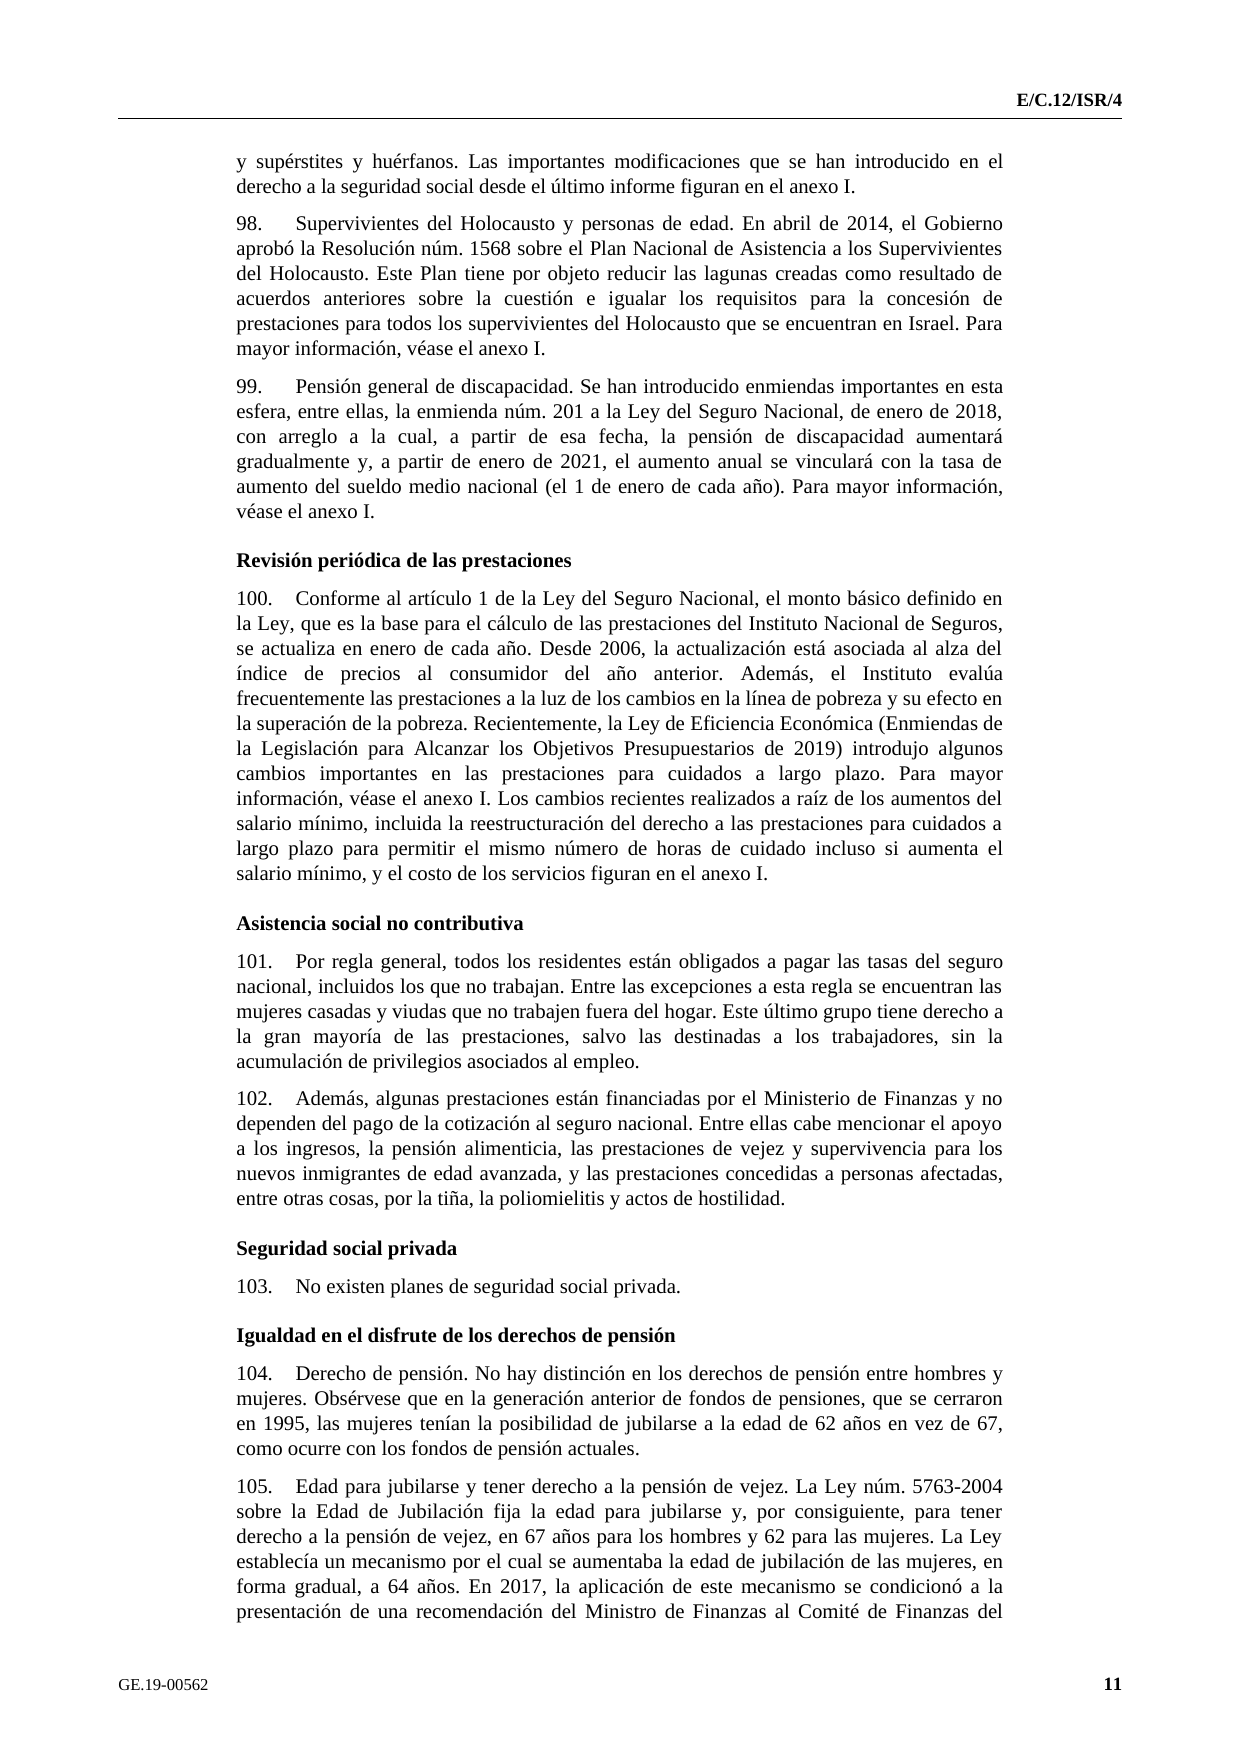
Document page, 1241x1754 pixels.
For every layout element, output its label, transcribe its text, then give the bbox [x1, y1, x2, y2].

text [236, 1473, 1004, 1623]
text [236, 148, 1004, 198]
text 98. Supervivientes del Holocausto y personas de edad. En abril de 2014, el Gobierno aprobó la Resolución núm. 1568 sobre el Plan Nacional de Asistencia a los Supervivientes del Holocausto. Este Plan tiene por objeto reducir las lagunas creadas como resultado de acuerdos anteriores sobre la cuestión e igualar los requisitos para la concesión de prestaciones para todos los supervivientes del Holocausto que se encuentran en Israel. Para mayor información, véase el anexo I. [236, 210, 1004, 360]
text 102. Además, algunas prestaciones están financiadas por el Ministerio de Finanzas y no dependen del pago de la cotización al seguro nacional. Entre ellas cabe mencionar el apoyo a los ingresos, la pensión alimenticia, las prestaciones de vejez y supervivencia para los nuevos inmigrantes de edad avanzada, y las prestaciones concedidas a personas afectadas, entre otras cosas, por la tiña, la poliomielitis y actos de hostilidad. [236, 1085, 1004, 1210]
text 103. No existen planes de seguridad social privada. [236, 1273, 1004, 1298]
text Seguridad social privada [118, 1235, 1004, 1260]
text Igualdad en el disfrute de los derechos de pensión [118, 1323, 1004, 1348]
text 100. Conforme al artículo 1 de la Ley del Seguro Nacional, el monto básico definido en la Ley, que es la base para el cálculo de las prestaciones del Instituto Nacional de Seguros, se actualiza en enero de cada año. Desde 2006, la actualización está asociada al alza del índice de precios al consumidor del año anterior. Además, el Instituto evalúa frecuentemente las prestaciones a la luz de los cambios en la línea de pobreza y su efecto en la superación de la pobreza. Recientemente, la Ley de Eficiencia Económica (Enmiendas de la Legislación para Alcanzar los Objetivos Presupuestarios de 2019) introdujo algunos cambios importantes en las prestaciones para cuidados a largo plazo. Para mayor información, véase el anexo I. Los cambios recientes realizados a raíz de los aumentos del salario mínimo, incluida la reestructuración del derecho a las prestaciones para cuidados a largo plazo para permitir el mismo número de horas de cuidado incluso si aumenta el salario mínimo, y el costo de los servicios figuran en el anexo I. [236, 585, 1004, 885]
text 99. Pensión general de discapacidad. Se han introducido enmiendas importantes en esta esfera, entre ellas, la enmienda núm. 201 a la Ley del Seguro Nacional, de enero de 2018, con arreglo a la cual, a partir de esa fecha, la pensión de discapacidad aumentará gradualmente y, a partir de enero de 2021, el aumento anual se vinculará con la tasa de aumento del sueldo medio nacional (el 1 de enero de cada año). Para mayor información, véase el anexo I. [236, 373, 1004, 523]
text 104. Derecho de pensión. No hay distinción en los derechos de pensión entre hombres y mujeres. Obsérvese que en la generación anterior de fondos de pensiones, que se cerraron en 1995, las mujeres tenían la posibilidad de jubilarse a la edad de 62 años en vez de 67, como ocurre con los fondos de pensión actuales. [236, 1360, 1004, 1460]
text Asistencia social no contributiva [118, 910, 1004, 935]
text Revisión periódica de las prestaciones [118, 548, 1004, 573]
text 101. Por regla general, todos los residentes están obligados a pagar las tasas del seguro nacional, incluidos los que no trabajan. Entre las excepciones a esta regla se encuentran las mujeres casadas y viudas que no trabajen fuera del hogar. Este último grupo tiene derecho a la gran mayoría de las prestaciones, salvo las destinadas a los trabajadores, sin la acumulación de privilegios asociados al empleo. [236, 948, 1004, 1073]
